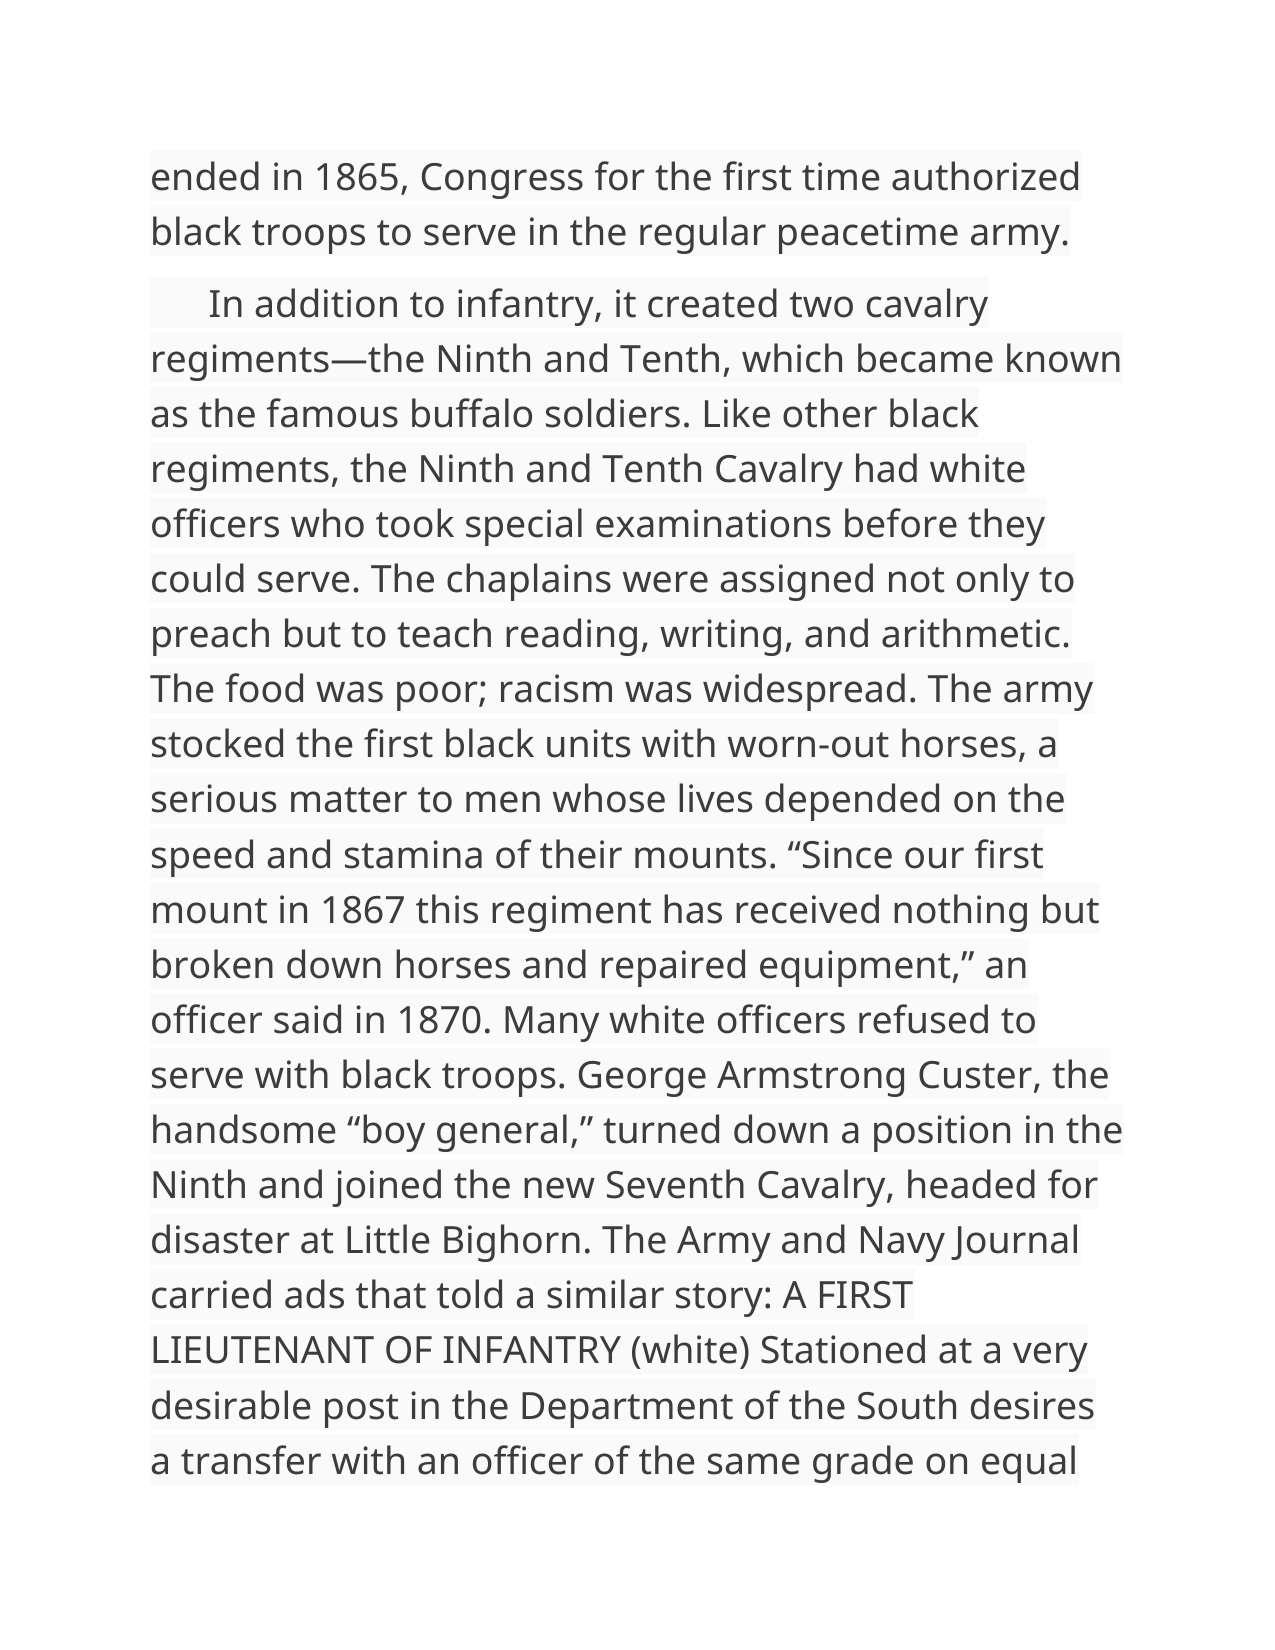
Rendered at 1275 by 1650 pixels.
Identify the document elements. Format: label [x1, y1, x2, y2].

text [150, 150, 1125, 256]
text [150, 277, 1125, 1485]
